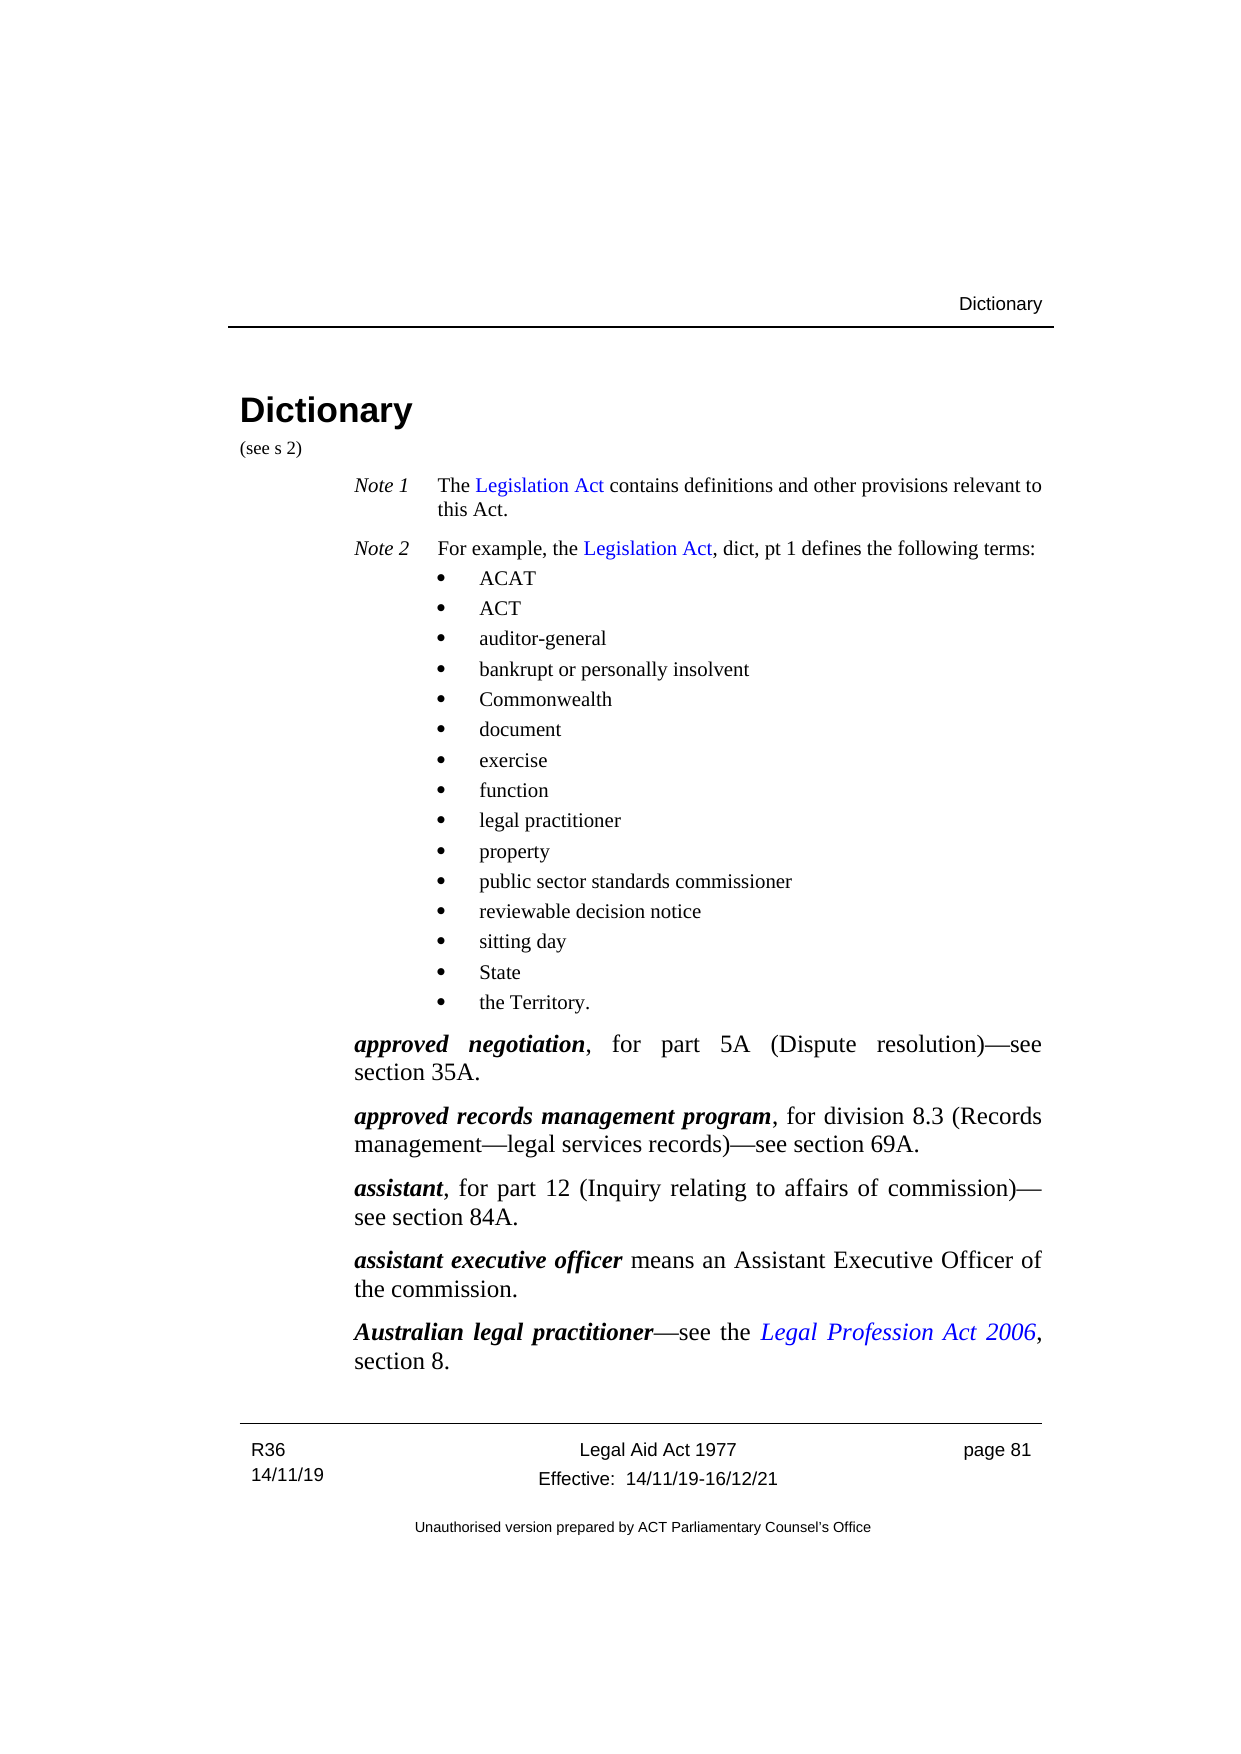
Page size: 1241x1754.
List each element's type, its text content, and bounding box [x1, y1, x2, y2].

text  auditor-general [437, 626, 1042, 650]
text  function [437, 778, 1042, 802]
text assistant, for part 12 (Inquiry relating to affairs of commission)—see section 84A. [354, 1173, 1042, 1230]
text  State [437, 960, 1042, 984]
subtitle Dictionary [239, 389, 1042, 430]
text  property [437, 838, 1042, 863]
text  Commonwealth [437, 687, 1042, 711]
text  bankrupt or personally insolvent [437, 657, 1042, 681]
text Note 1 The Legislation Act contains definitions and other provisions relevant to this Act. [354, 473, 1042, 521]
text approved negotiation, for part 5A (Dispute resolution)—see section 35A. [354, 1029, 1042, 1086]
text  sitting day [437, 929, 1042, 953]
text Australian legal practitioner—see the Legal Profession Act 2006, section 8. [354, 1317, 1042, 1374]
text  the Territory. [437, 990, 1042, 1014]
text Note 2 For example, the Legislation Act, dict, pt 1 defines the following terms: [354, 535, 1042, 559]
text  exercise [437, 748, 1042, 772]
text  reviewable decision notice [437, 899, 1042, 923]
text  ACT [437, 596, 1042, 620]
text (see s 2) [239, 437, 1042, 458]
text  document [437, 717, 1042, 741]
text  public sector standards commissioner [437, 869, 1042, 893]
text approved records management program, for division 8.3 (Records management—legal services records)—see section 69A. [354, 1101, 1042, 1158]
text  ACAT [437, 566, 1042, 590]
text  legal practitioner [437, 808, 1042, 832]
text assistant executive officer means an Assistant Executive Officer of the commission. [354, 1245, 1042, 1302]
